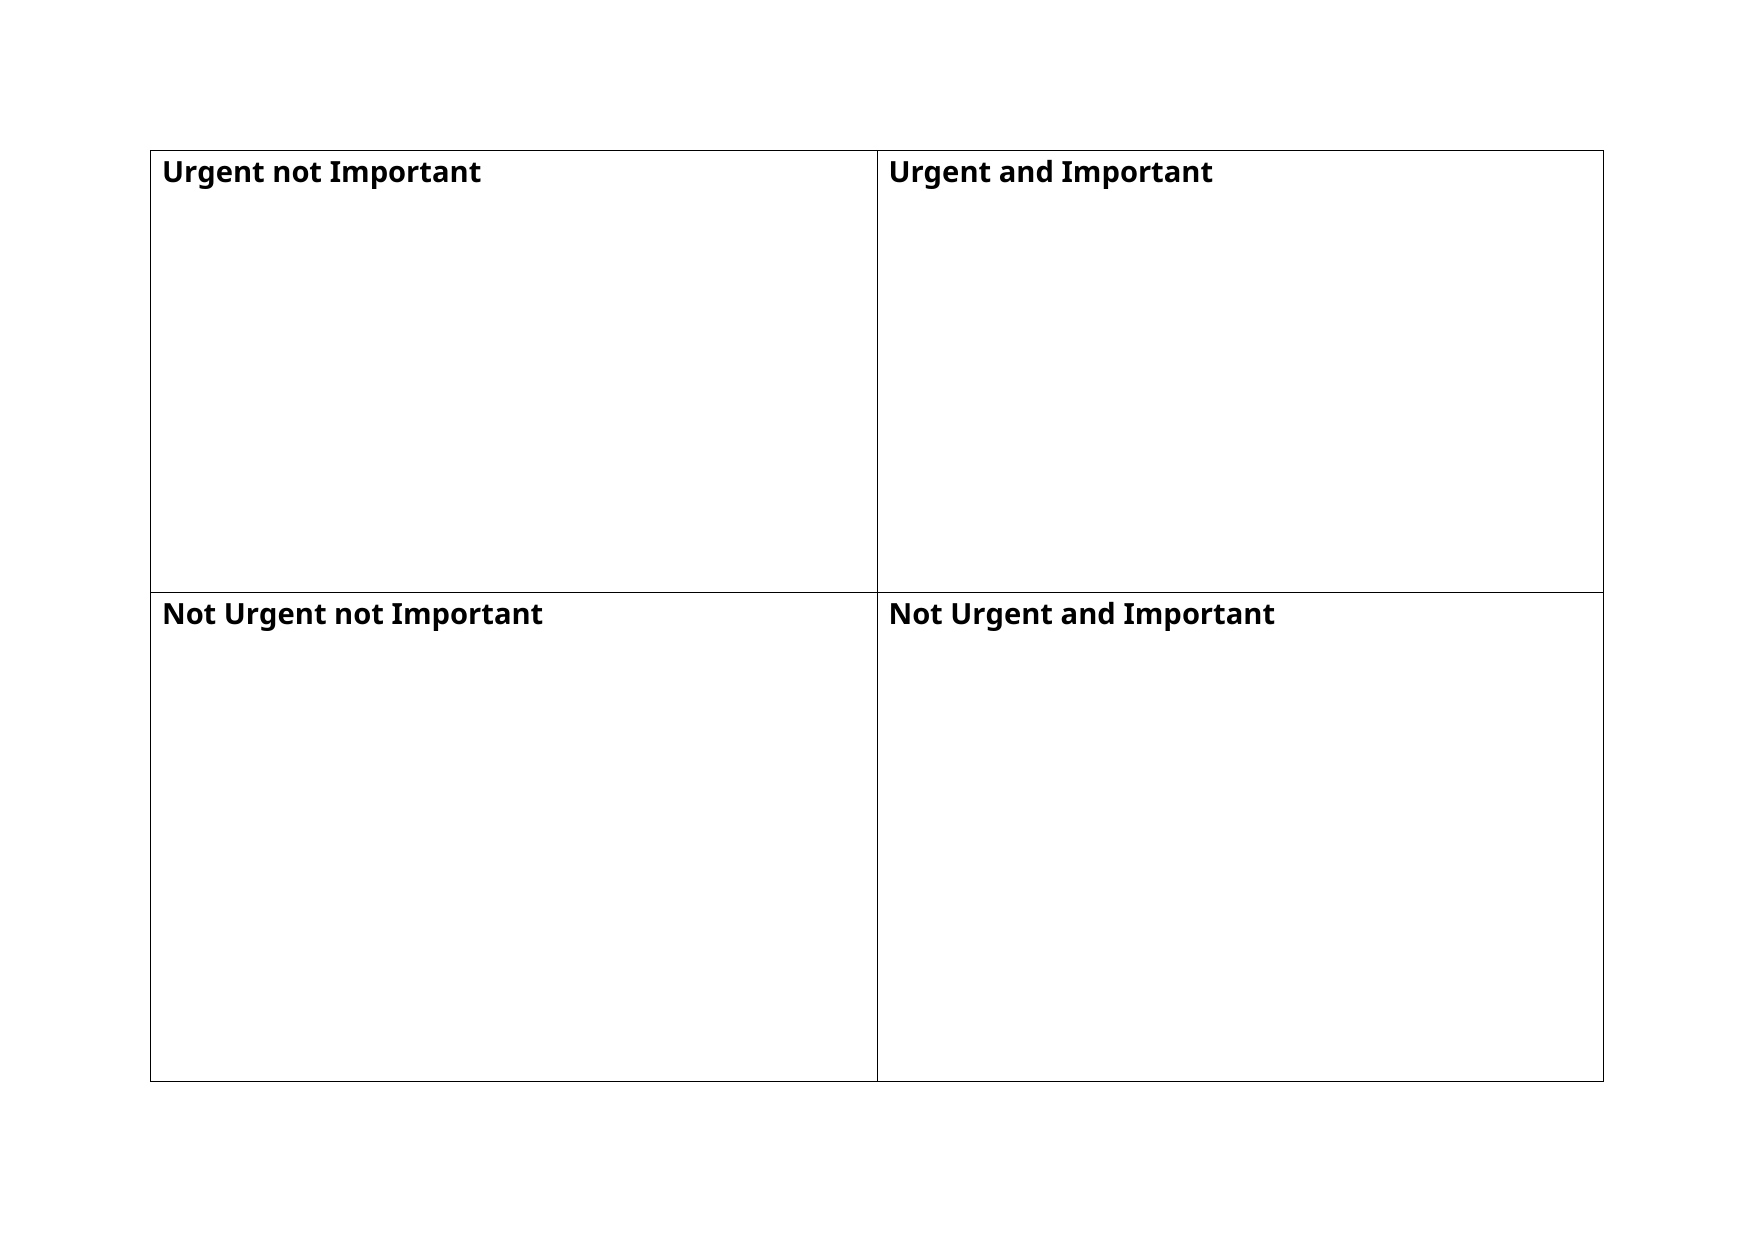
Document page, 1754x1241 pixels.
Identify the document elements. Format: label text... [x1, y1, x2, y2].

table_header Urgent and Important [878, 151, 1603, 592]
table_cell Not Urgent not Important [151, 593, 877, 1081]
table_cell Not Urgent and Important [878, 593, 1603, 1081]
table_header Urgent not Important [151, 151, 877, 592]
